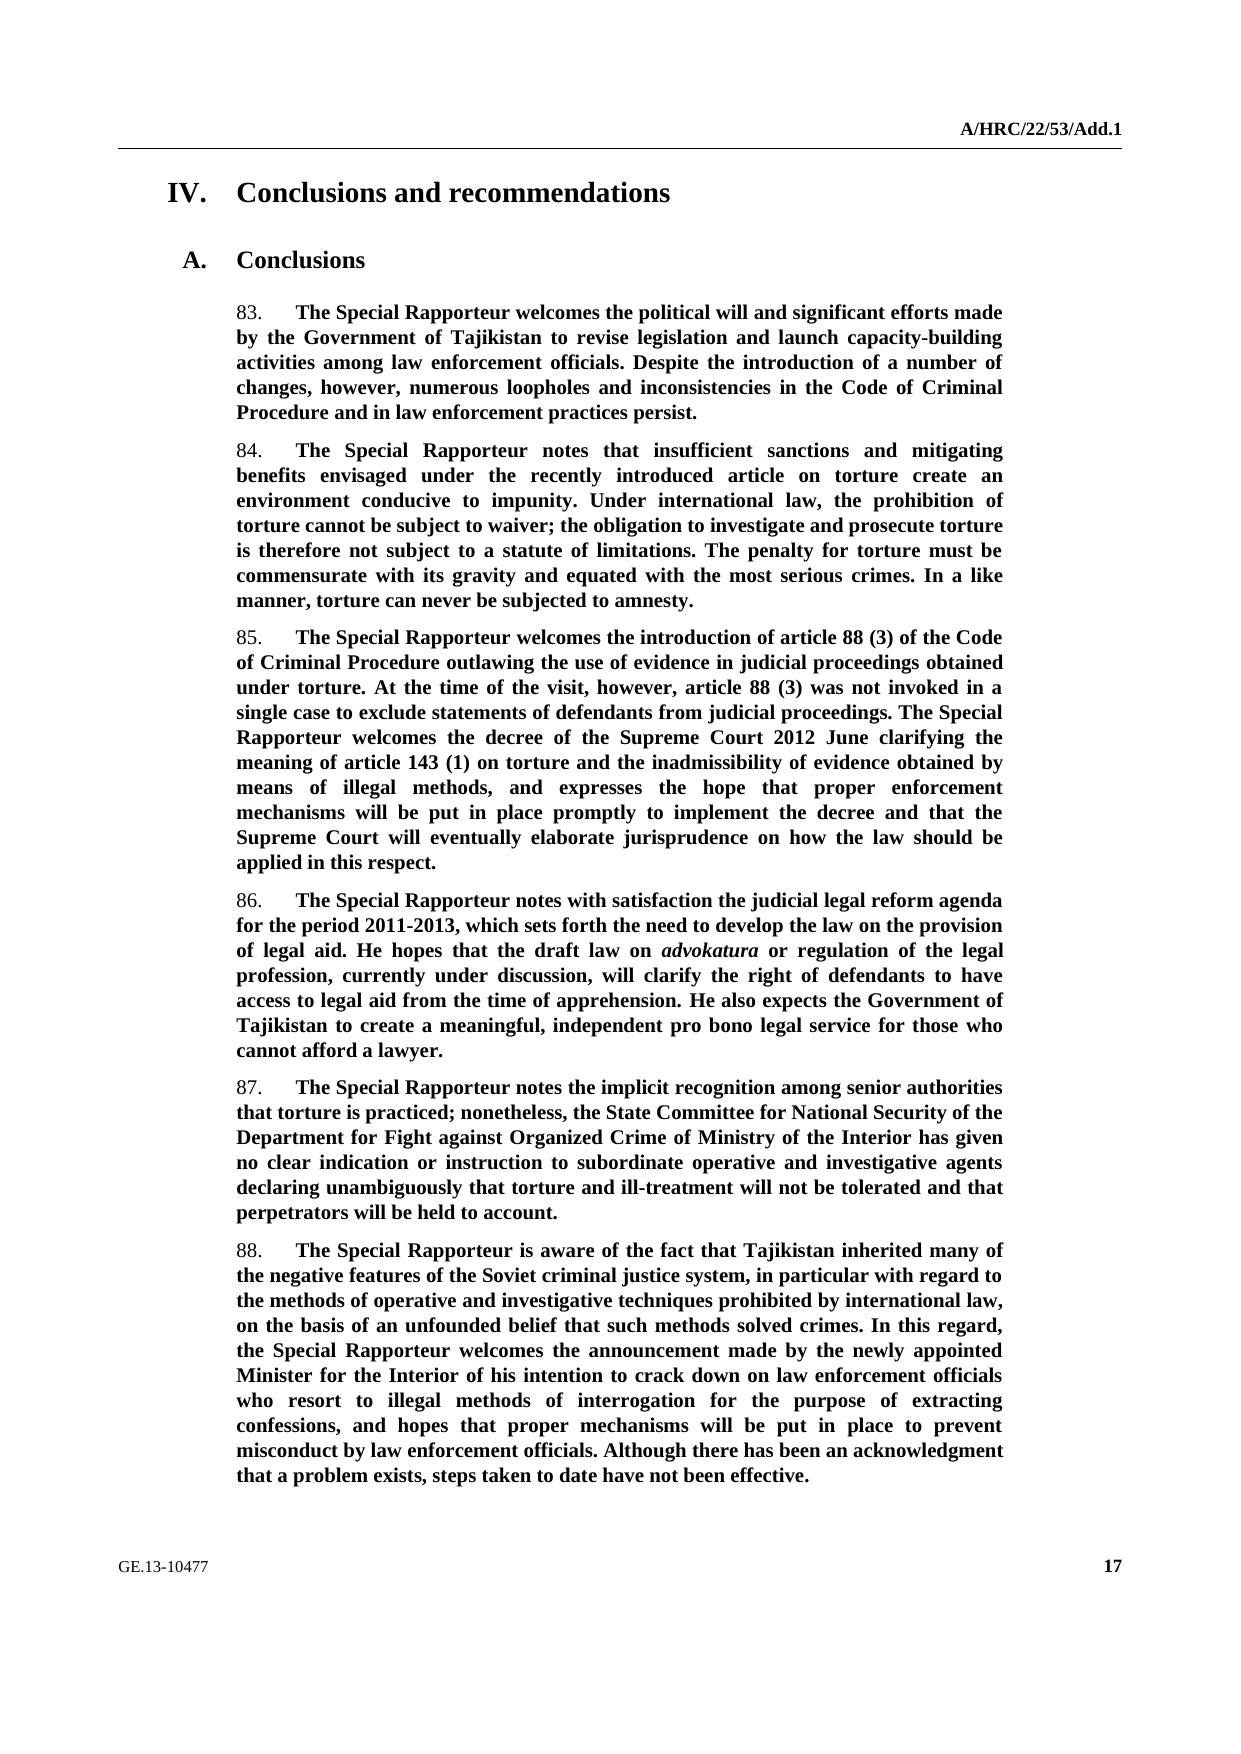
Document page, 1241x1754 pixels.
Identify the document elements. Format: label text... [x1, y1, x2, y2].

text 85. The Special Rapporteur welcomes the introduction of article 88 (3) of the Code of Criminal Procedure outlawing the use of evidence in judicial proceedings obtained under torture. At the time of the visit, however, article 88 (3) was not invoked in a single case to exclude statements of defendants from judicial proceedings. The Special Rapporteur welcomes the decree of the Supreme Court 2012 June clarifying the meaning of article 143 (1) on torture and the inadmissibility of evidence obtained by means of illegal methods, and expresses the hope that proper enforcement mechanisms will be put in place promptly to implement the decree and that the Supreme Court will eventually elaborate jurisprudence on how the law should be applied in this respect. [236, 624, 1004, 874]
text A. Conclusions [118, 246, 1004, 274]
text 83. The Special Rapporteur welcomes the political will and significant efforts made by the Government of Tajikistan to revise legislation and launch capacity-building activities among law enforcement officials. Despite the introduction of a number of changes, however, numerous loopholes and inconsistencies in the Code of Criminal Procedure and in law enforcement practices persist. [236, 299, 1004, 424]
text 87. The Special Rapporteur notes the implicit recognition among senior authorities that torture is practiced; nonetheless, the State Committee for National Security of the Department for Fight against Organized Crime of Ministry of the Interior has given no clear indication or instruction to subordinate operative and investigative agents declaring unambiguously that torture and ill-treatment will not be tolerated and that perpetrators will be held to account. [236, 1074, 1004, 1224]
text 86. The Special Rapporteur notes with satisfaction the judicial legal reform agenda for the period 2011-2013, which sets forth the need to develop the law on the provision of legal aid. He hopes that the draft law on advokatura or regulation of the legal profession, currently under discussion, will clarify the right of defendants to have access to legal aid from the time of apprehension. He also expects the Government of Tajikistan to create a meaningful, independent pro bono legal service for those who cannot afford a lawyer. [236, 887, 1004, 1062]
text 84. The Special Rapporteur notes that insufficient sanctions and mitigating benefits envisaged under the recently introduced article on torture create an environment conducive to impunity. Under international law, the prohibition of torture cannot be subject to waiver; the obligation to investigate and prosecute torture is therefore not subject to a statute of limitations. The penalty for torture must be commensurate with its gravity and equated with the most serious crimes. In a like manner, torture can never be subjected to amnesty. [236, 437, 1004, 612]
text 88. The Special Rapporteur is aware of the fact that Tajikistan inherited many of the negative features of the Soviet criminal justice system, in particular with regard to the methods of operative and investigative techniques prohibited by international law, on the basis of an unfounded belief that such methods solved crimes. In this regard, the Special Rapporteur welcomes the announcement made by the newly appointed Minister for the Interior of his intention to crack down on law enforcement officials who resort to illegal methods of interrogation for the purpose of extracting confessions, and hopes that proper mechanisms will be put in place to prevent misconduct by law enforcement officials. Although there has been an acknowledgment that a problem exists, steps taken to date have not been effective. [236, 1237, 1004, 1487]
text IV. Conclusions and recommendations [118, 177, 1004, 208]
